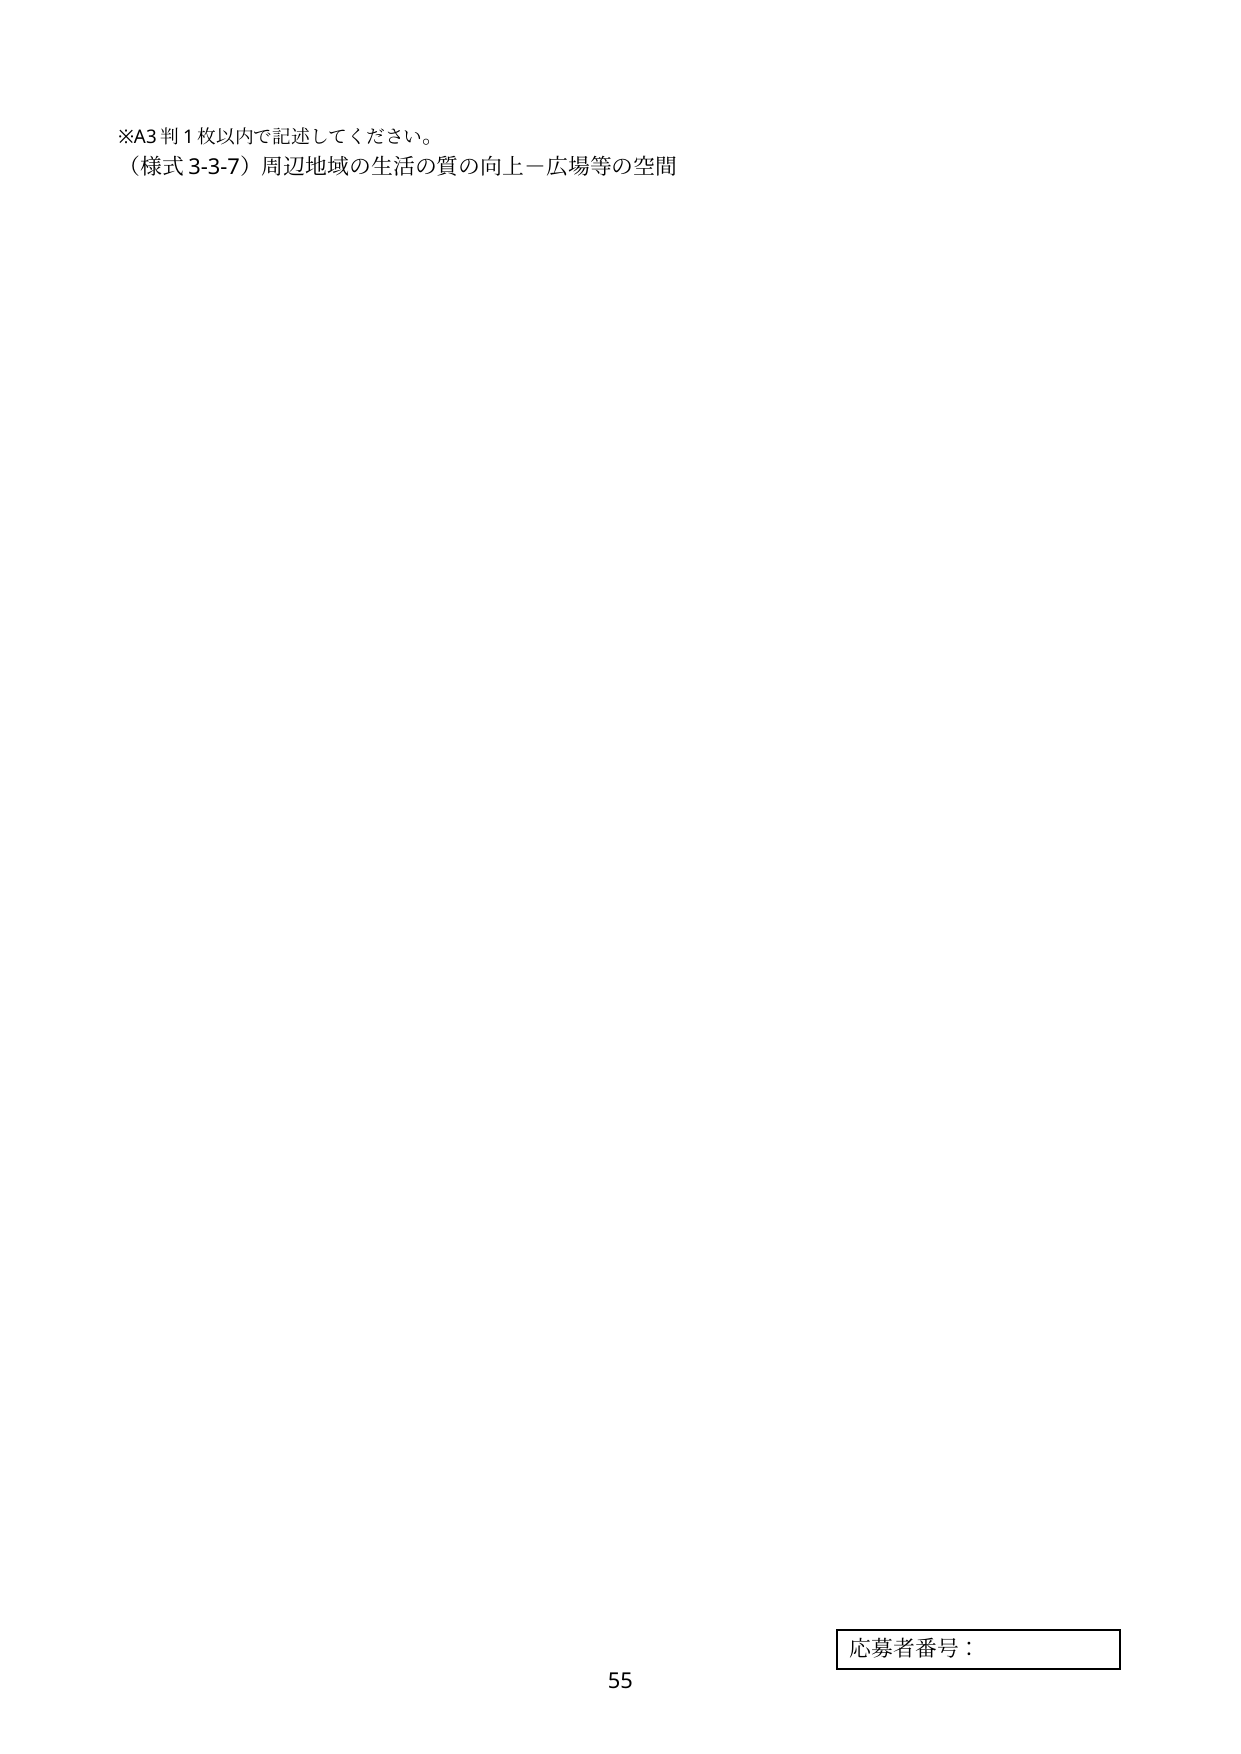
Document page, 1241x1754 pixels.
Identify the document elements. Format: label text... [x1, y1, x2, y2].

text ※A3判1枚以内で記述してください。 [118, 118, 1122, 149]
text （様式3-3-7）周辺地域の生活の質の向上－広場等の空間 [118, 149, 1122, 181]
